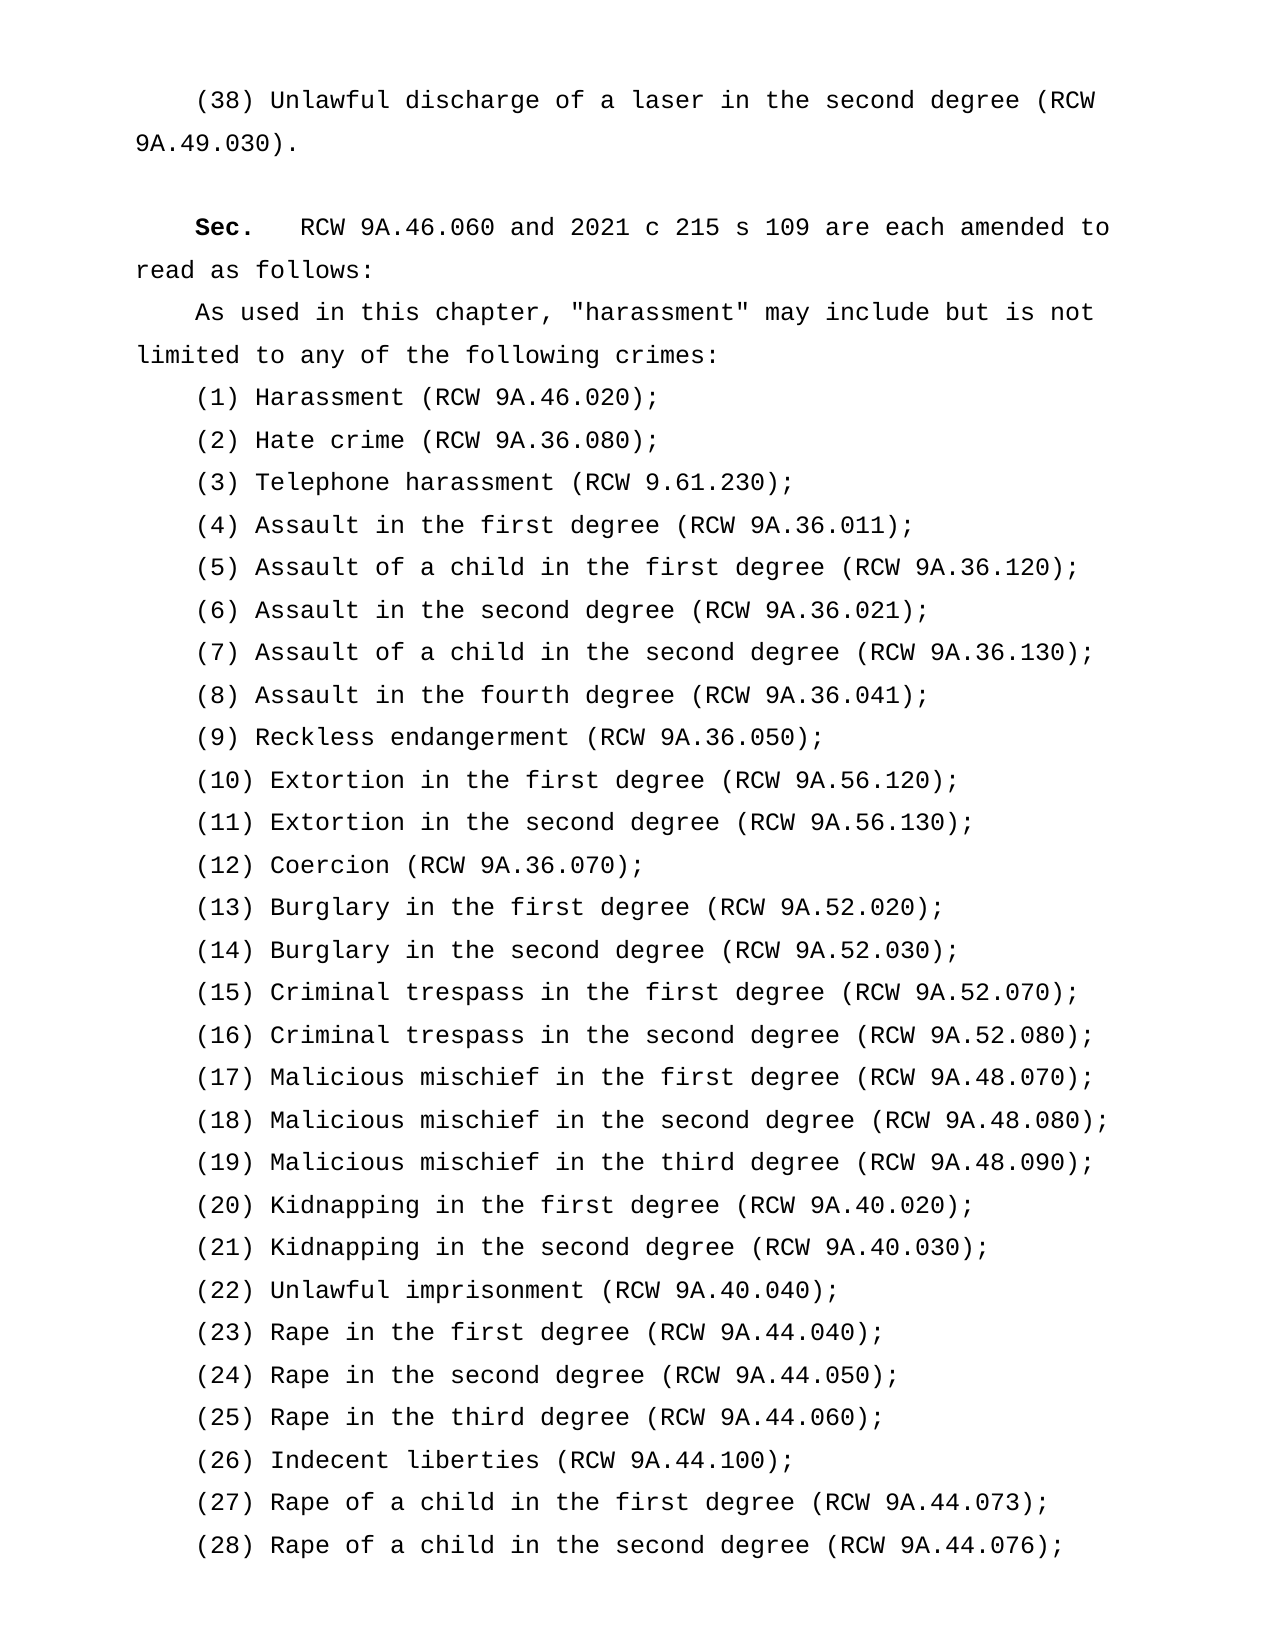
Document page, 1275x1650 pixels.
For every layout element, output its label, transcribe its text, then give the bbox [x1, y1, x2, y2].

text (7) Assault of a child in the second degree (RCW 9A.36.130); [135, 627, 1170, 669]
text (20) Kidnapping in the first degree (RCW 9A.40.020); [135, 1179, 1170, 1222]
text (21) Kidnapping in the second degree (RCW 9A.40.030); [135, 1222, 1170, 1264]
text (12) Coercion (RCW 9A.36.070); [135, 839, 1170, 882]
text (14) Burglary in the second degree (RCW 9A.52.030); [135, 924, 1170, 967]
text (18) Malicious mischief in the second degree (RCW 9A.48.080); [135, 1094, 1170, 1137]
text (1) Harassment (RCW 9A.46.020); [135, 372, 1170, 414]
text (10) Extortion in the first degree (RCW 9A.56.120); [135, 754, 1170, 797]
text Sec. RCW 9A.46.060 and 2021 c 215 s 109 are each amended to read as follows: [135, 202, 1170, 287]
text (11) Extortion in the second degree (RCW 9A.56.130); [135, 797, 1170, 839]
text (15) Criminal trespass in the first degree (RCW 9A.52.070); [135, 967, 1170, 1009]
text (38) Unlawful discharge of a laser in the second degree (RCW 9A.49.030). [135, 75, 1170, 160]
text (24) Rape in the second degree (RCW 9A.44.050); [135, 1349, 1170, 1392]
text (9) Reckless endangerment (RCW 9A.36.050); [135, 712, 1170, 754]
text (25) Rape in the third degree (RCW 9A.44.060); [135, 1392, 1170, 1434]
text (13) Burglary in the first degree (RCW 9A.52.020); [135, 882, 1170, 924]
text (19) Malicious mischief in the third degree (RCW 9A.48.090); [135, 1137, 1170, 1179]
text (3) Telephone harassment (RCW 9.61.230); [135, 457, 1170, 499]
text (23) Rape in the first degree (RCW 9A.44.040); [135, 1307, 1170, 1349]
text (2) Hate crime (RCW 9A.36.080); [135, 414, 1170, 457]
text (4) Assault in the first degree (RCW 9A.36.011); [135, 499, 1170, 542]
text (26) Indecent liberties (RCW 9A.44.100); [135, 1434, 1170, 1477]
text (27) Rape of a child in the first degree (RCW 9A.44.073); [135, 1477, 1170, 1519]
text (16) Criminal trespass in the second degree (RCW 9A.52.080); [135, 1009, 1170, 1052]
text (5) Assault of a child in the first degree (RCW 9A.36.120); [135, 542, 1170, 584]
text (22) Unlawful imprisonment (RCW 9A.40.040); [135, 1264, 1170, 1307]
text (28) Rape of a child in the second degree (RCW 9A.44.076); [135, 1519, 1170, 1562]
text (17) Malicious mischief in the first degree (RCW 9A.48.070); [135, 1052, 1170, 1094]
text As used in this chapter, "harassment" may include but is not limited to any of the following crimes: [135, 287, 1170, 372]
text (6) Assault in the second degree (RCW 9A.36.021); [135, 584, 1170, 627]
text (8) Assault in the fourth degree (RCW 9A.36.041); [135, 669, 1170, 712]
